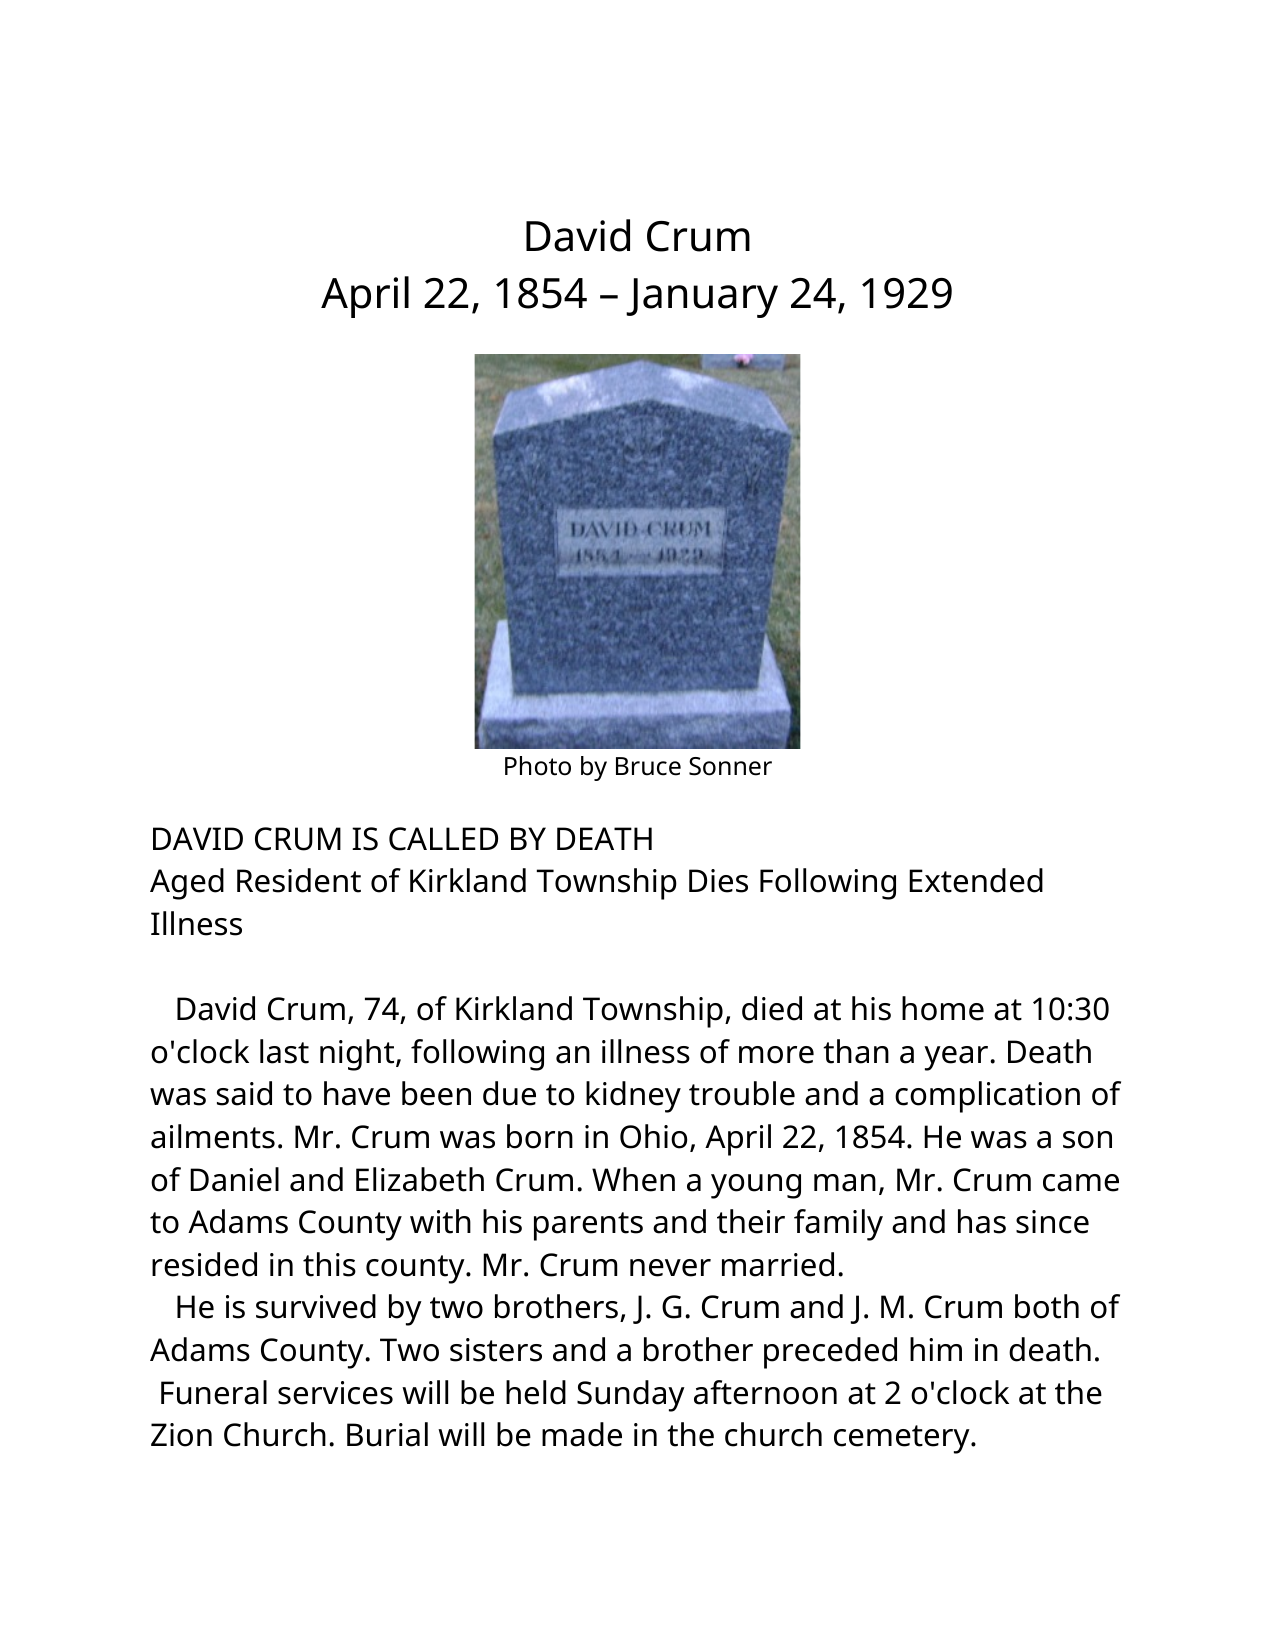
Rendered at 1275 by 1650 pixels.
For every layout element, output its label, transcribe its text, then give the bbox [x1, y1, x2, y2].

text Funeral services will be held Sunday afternoon at 2 o'clock at the Zion Church. Burial will be made in the church cemetery. [150, 1371, 1125, 1456]
text David Crum, 74, of Kirkland Township, died at his home at 10:30 o'clock last night, following an illness of more than a year. Death was said to have been due to kidney trouble and a complication of ailments. Mr. Crum was born in Ohio, April 22, 1854. He was a son of Daniel and Elizabeth Crum. When a young man, Mr. Crum came to Adams County with his parents and their family and has since resided in this county. Mr. Crum never married. [150, 987, 1125, 1285]
text Photo by Bruce Sonner [150, 749, 1125, 783]
picture [474, 354, 801, 749]
text DAVID CRUM IS CALLED BY DEATH [150, 817, 1125, 859]
text April 22, 1854 – January 24, 1929 [150, 263, 1125, 320]
text He is survived by two brothers, J. G. Crum and J. M. Crum both of Adams County. Two sisters and a brother preceded him in death. [150, 1285, 1125, 1371]
text David Crum [150, 207, 1125, 263]
text Aged Resident of Kirkland Township Dies Following Extended Illness [150, 859, 1125, 944]
